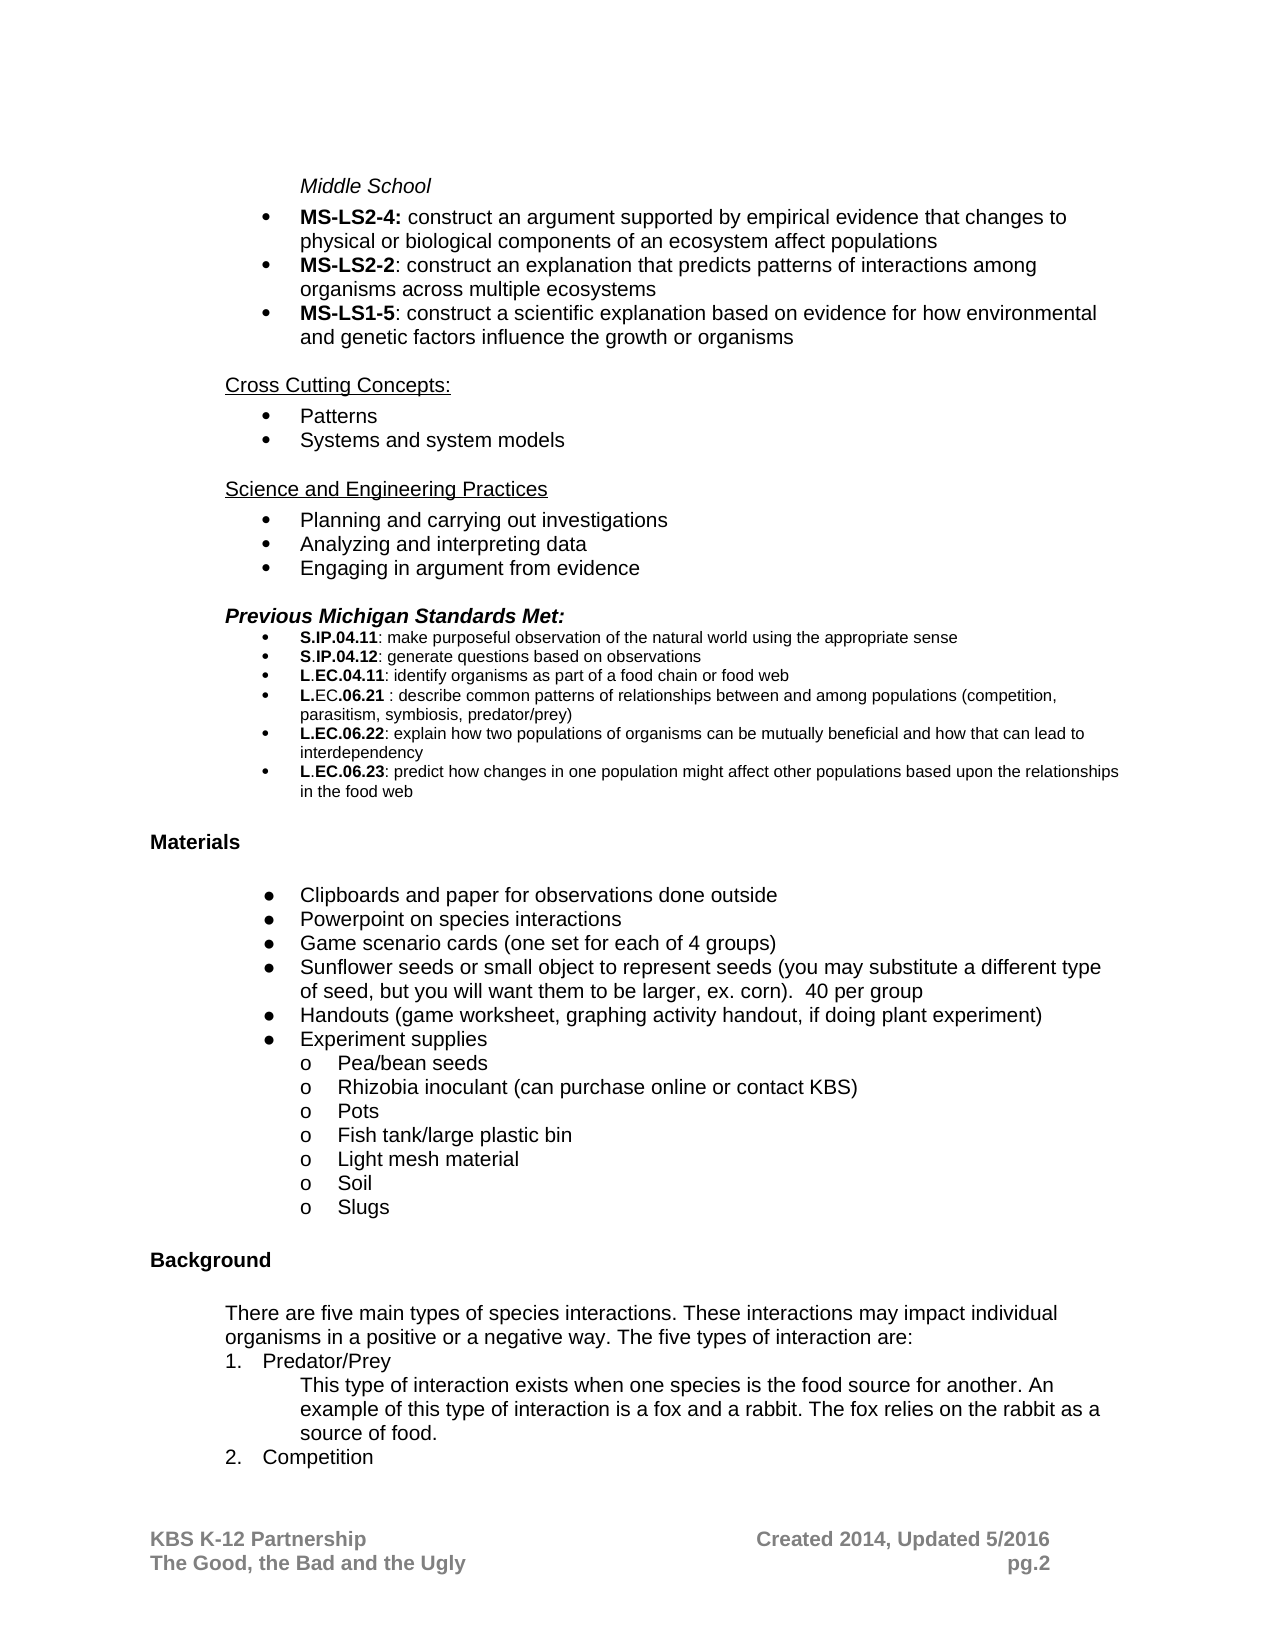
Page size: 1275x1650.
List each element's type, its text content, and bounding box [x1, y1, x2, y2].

list Sunflower seeds or small object to represent seeds (you may substitute a different type of seed, but you will want them to be larger, ex. corn). 40 per group [263, 955, 1125, 1003]
list Experiment supplies [263, 1027, 1125, 1051]
text Materials [150, 830, 1125, 854]
list Competition [225, 1444, 1125, 1468]
list MS-LS2-4: construct an argument supported by empirical evidence that changes to physical or biological components of an ecosystem affect populations [262, 205, 1125, 253]
list Powerpoint on species interactions [263, 907, 1125, 931]
text This type of interaction exists when one species is the food source for another. An example of this type of interaction is a fox and a rabbit. The fox relies on the rabbit as a source of food. [300, 1373, 1125, 1444]
list Light mesh material [300, 1147, 1125, 1171]
text Background [150, 1248, 1125, 1272]
list L.EC.06.23: predict how changes in one population might affect other populations based upon the relationships in the food web [262, 762, 1125, 801]
list Patterns [262, 404, 1125, 428]
list L.EC.04.11: identify organisms as part of a food chain or food web [262, 666, 1125, 685]
text Previous Michigan Standards Met: [225, 604, 1125, 628]
list Predator/Prey [225, 1349, 1125, 1373]
text Middle School [300, 174, 1125, 198]
text Cross Cutting Concepts: [225, 373, 1125, 397]
list Systems and system models [262, 428, 1125, 452]
list Analyzing and interpreting data [262, 532, 1125, 556]
list L.EC.06.21 : describe common patterns of relationships between and among populations (competition, parasitism, symbiosis, predator/prey) [262, 685, 1125, 724]
list S.IP.04.11: make purposeful observation of the natural world using the appropriate sense [262, 628, 1125, 647]
list Soil [300, 1171, 1125, 1194]
list Game scenario cards (one set for each of 4 groups) [263, 931, 1125, 955]
list MS-LS1-5: construct a scientific explanation based on evidence for how environmental and genetic factors influence the growth or organisms [262, 301, 1125, 349]
list Clipboards and paper for observations done outside [263, 883, 1125, 907]
list Engaging in argument from evidence [262, 556, 1125, 580]
list S.IP.04.12: generate questions based on observations [262, 647, 1125, 666]
list Fish tank/large plastic bin [300, 1123, 1125, 1147]
text Science and Engineering Practices [225, 476, 1125, 500]
list Rhizobia inoculant (can purchase online or contact KBS) [300, 1075, 1125, 1099]
list Slugs [300, 1194, 1125, 1218]
list L.EC.06.22: explain how two populations of organisms can be mutually beneficial and how that can lead to interdependency [262, 724, 1125, 762]
list Pea/bean seeds [300, 1051, 1125, 1075]
list Pots [300, 1099, 1125, 1123]
text There are five main types of species interactions. These interactions may impact individual organisms in a positive or a negative way. The five types of interaction are: [225, 1301, 1125, 1349]
list MS-LS2-2: construct an explanation that predicts patterns of interactions among organisms across multiple ecosystems [262, 253, 1125, 301]
list Planning and carrying out investigations [262, 507, 1125, 532]
list Handouts (game worksheet, graphing activity handout, if doing plant experiment) [263, 1003, 1125, 1027]
